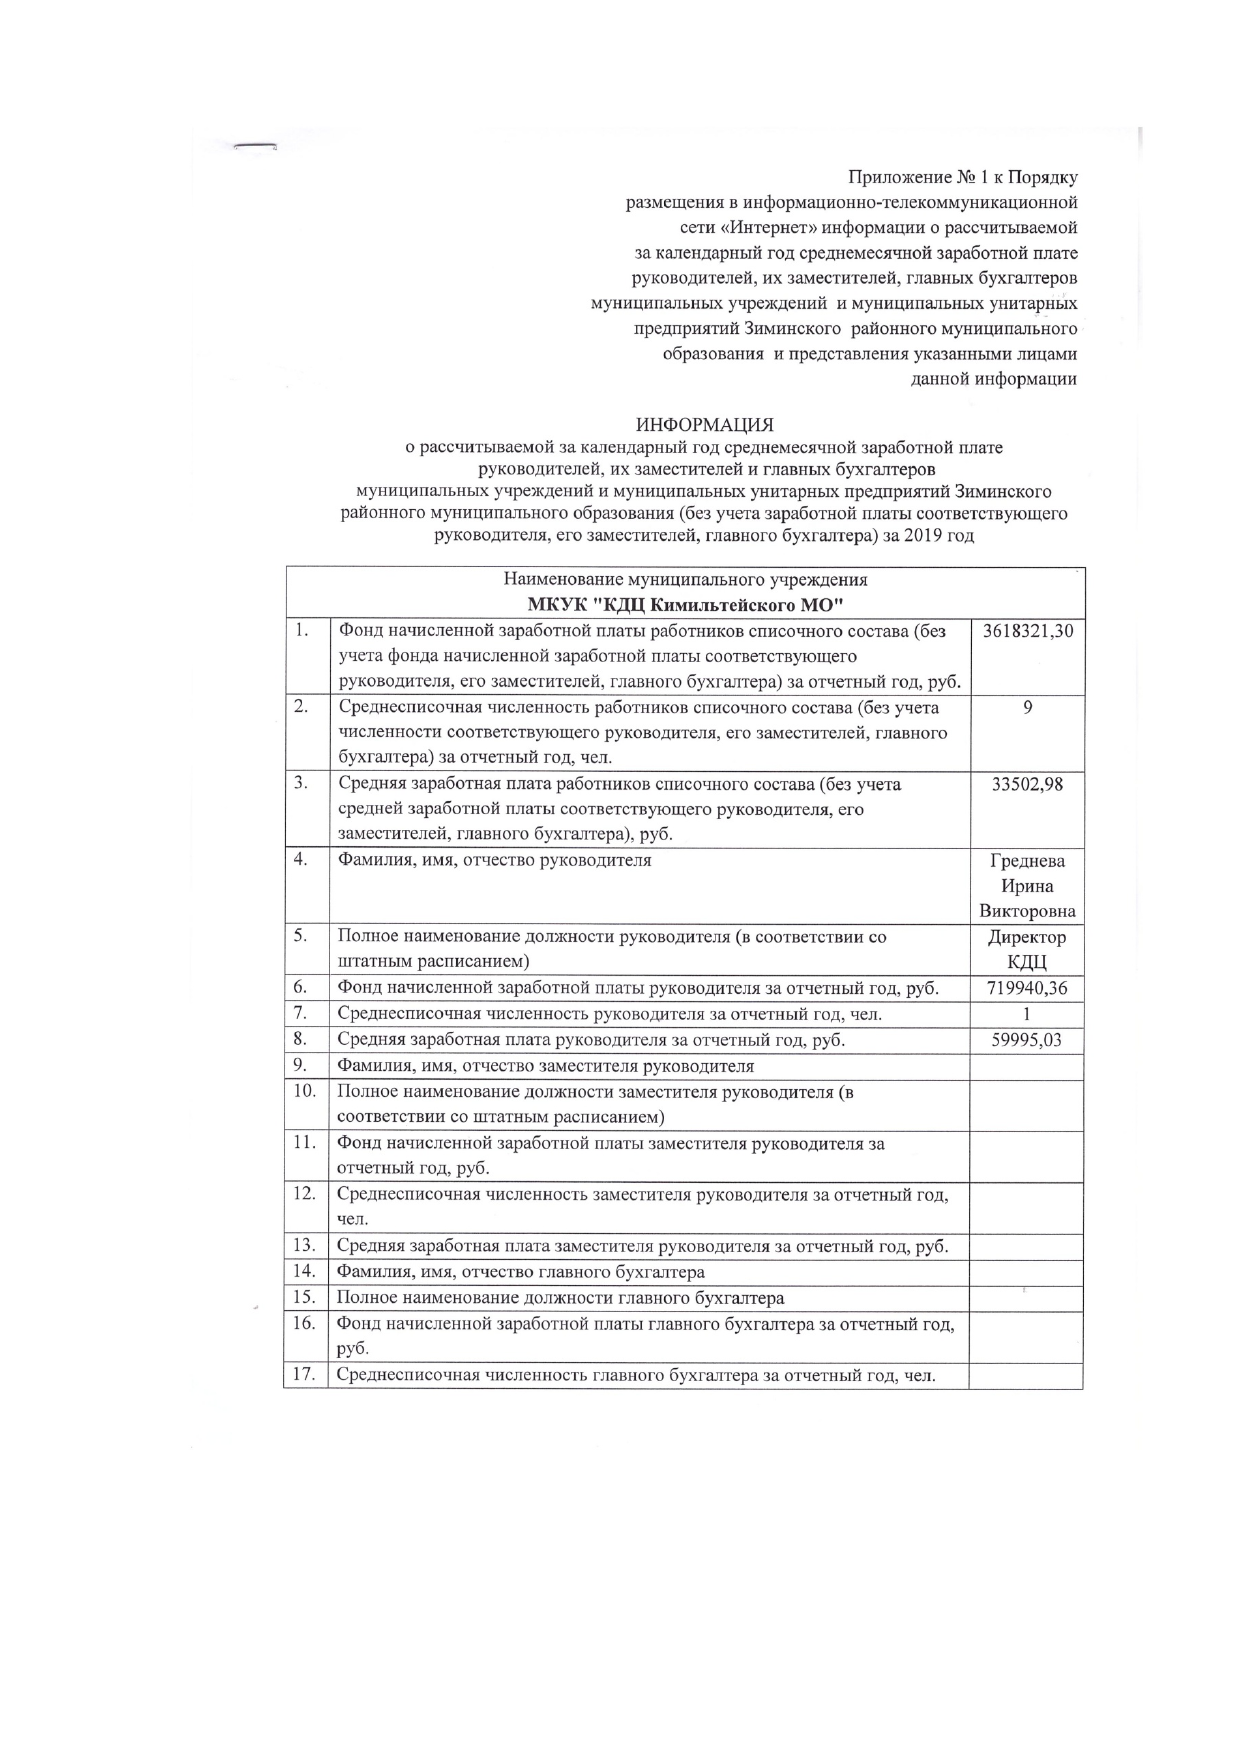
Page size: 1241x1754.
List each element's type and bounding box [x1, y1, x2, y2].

picture [177, 118, 1151, 1458]
